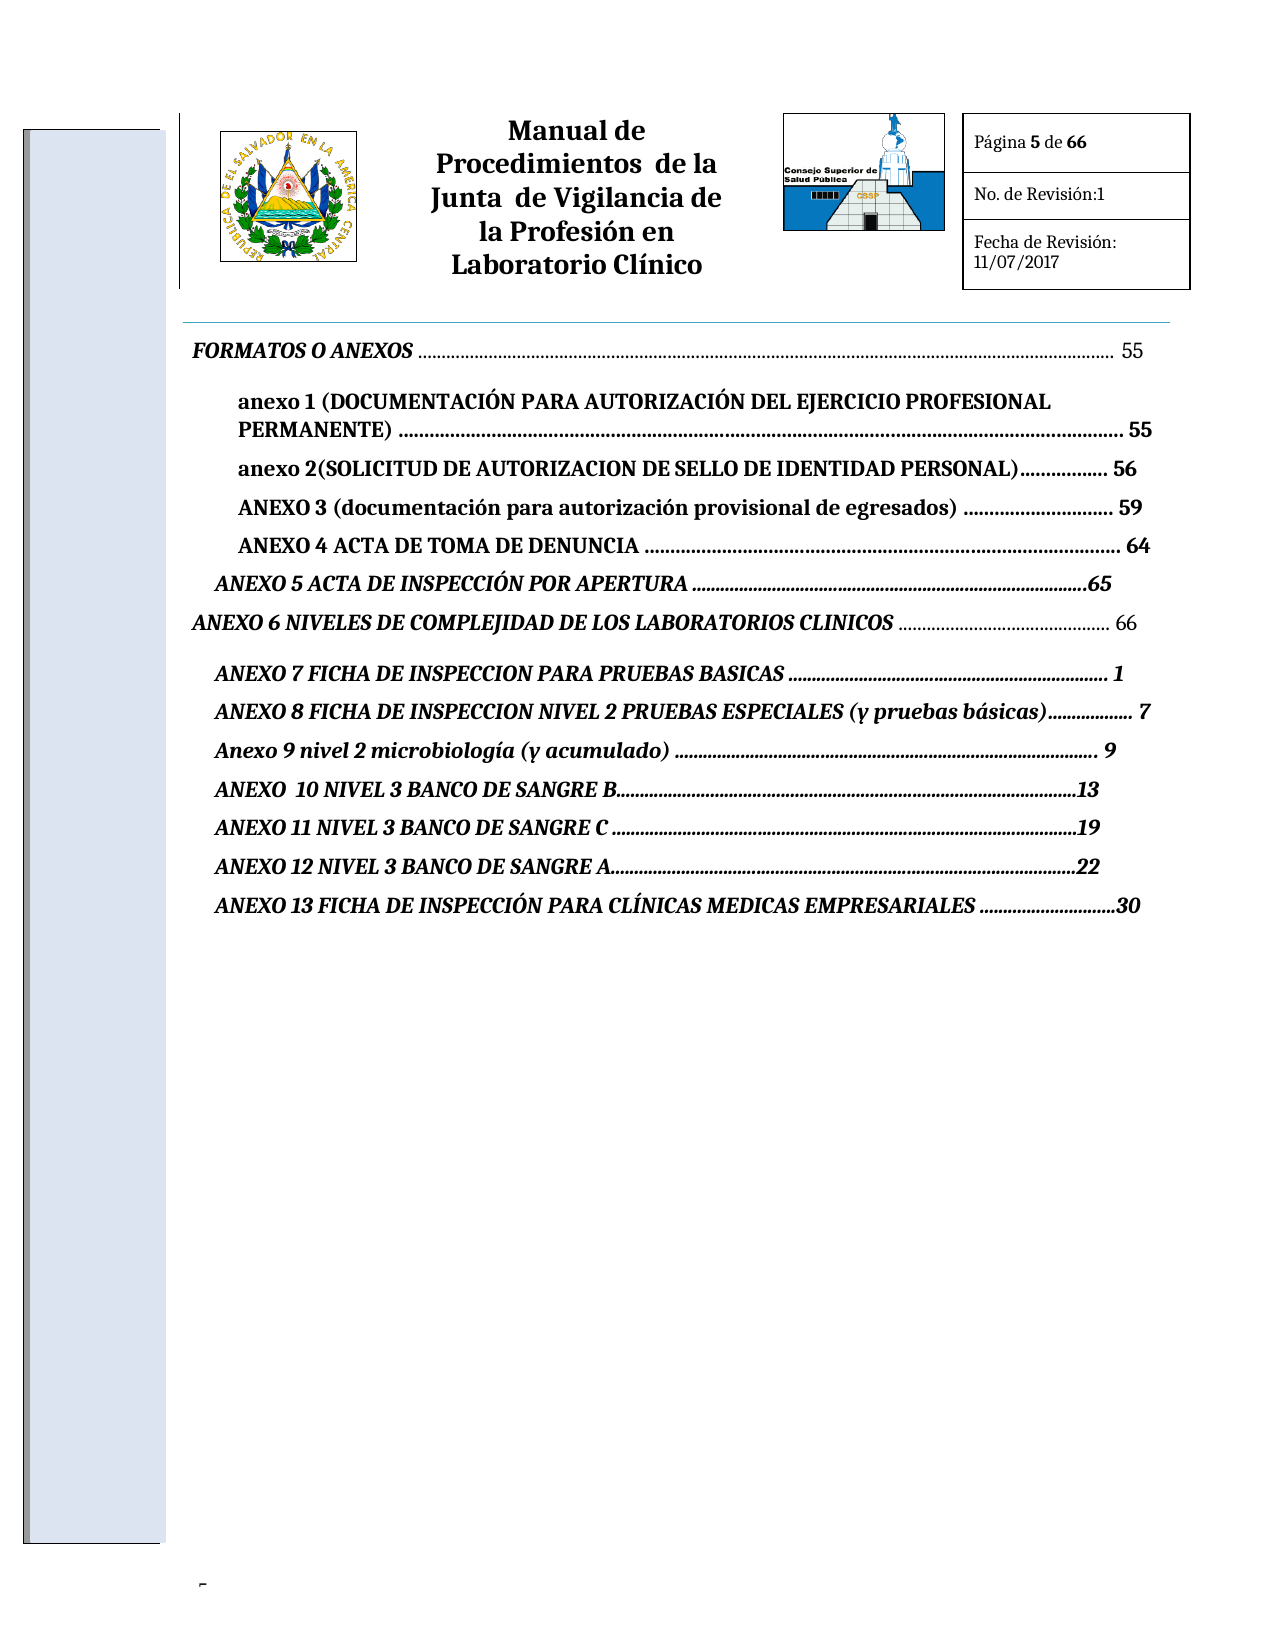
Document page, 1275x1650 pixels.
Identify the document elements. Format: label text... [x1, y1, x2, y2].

text FORMATOS O ANEXOS .................................................................................................................................................... 55 [192, 338, 1179, 364]
text Anexo 9 nivel 2 microbiología (y acumulado) .......................................................................................... 9 [215, 738, 1179, 764]
text ANEXO 4 ACTA DE TOMA DE DENUNCIA ............................................................................................ 64 [238, 533, 1179, 559]
text ANEXO 6 NIVELES DE COMPLEJIDAD DE LOS LABORATORIOS CLINICOS ............................................. 66 [192, 610, 1179, 637]
table_cell No. de Revisión:1 [964, 173, 1189, 219]
picture [24, 130, 30, 1543]
text ANEXO 3 (documentación para autorización provisional de egresados) ............................. 59 [238, 494, 1179, 521]
text ANEXO 5 ACTA DE INSPECCIÓN POR APERTURA ....................................................................................65 [215, 571, 1179, 597]
text anexo 2(SOLICITUD DE AUTORIZACION DE SELLO DE IDENTIDAD PERSONAL)................. 56 [238, 455, 1179, 482]
text ANEXO 7 FICHA DE INSPECCION PARA PRUEBAS BASICAS .................................................................... 1 [215, 661, 1179, 687]
text ANEXO 11 NIVEL 3 BANCO DE SANGRE C ...................................................................................................19 [215, 814, 1179, 841]
table_header Página 5 de 66 [964, 114, 1189, 172]
table_cell Fecha de Revisión: 11/07/2017 [964, 220, 1189, 289]
text anexo 1 (DOCUMENTACIÓN PARA AUTORIZACIÓN DEL EJERCICIO PROFESIONAL PERMANENTE) ............................................................................................................................................ 55 [238, 389, 1169, 443]
text ANEXO 13 FICHA DE INSPECCIÓN PARA CLÍNICAS MEDICAS EMPRESARIALES .............................30 [215, 892, 1179, 919]
text ANEXO 12 NIVEL 3 BANCO DE SANGRE A...................................................................................................22 [215, 853, 1179, 880]
text ANEXO 10 NIVEL 3 BANCO DE SANGRE B..................................................................................................13 [215, 777, 1179, 803]
text ANEXO 8 FICHA DE INSPECCION NIVEL 2 PRUEBAS ESPECIALES (y pruebas básicas).................. 7 [215, 699, 1179, 725]
table_header Manual de Procedimientos de la Junta de Vigilancia de la Profesión en Laboratorio Clínico [180, 113, 962, 289]
